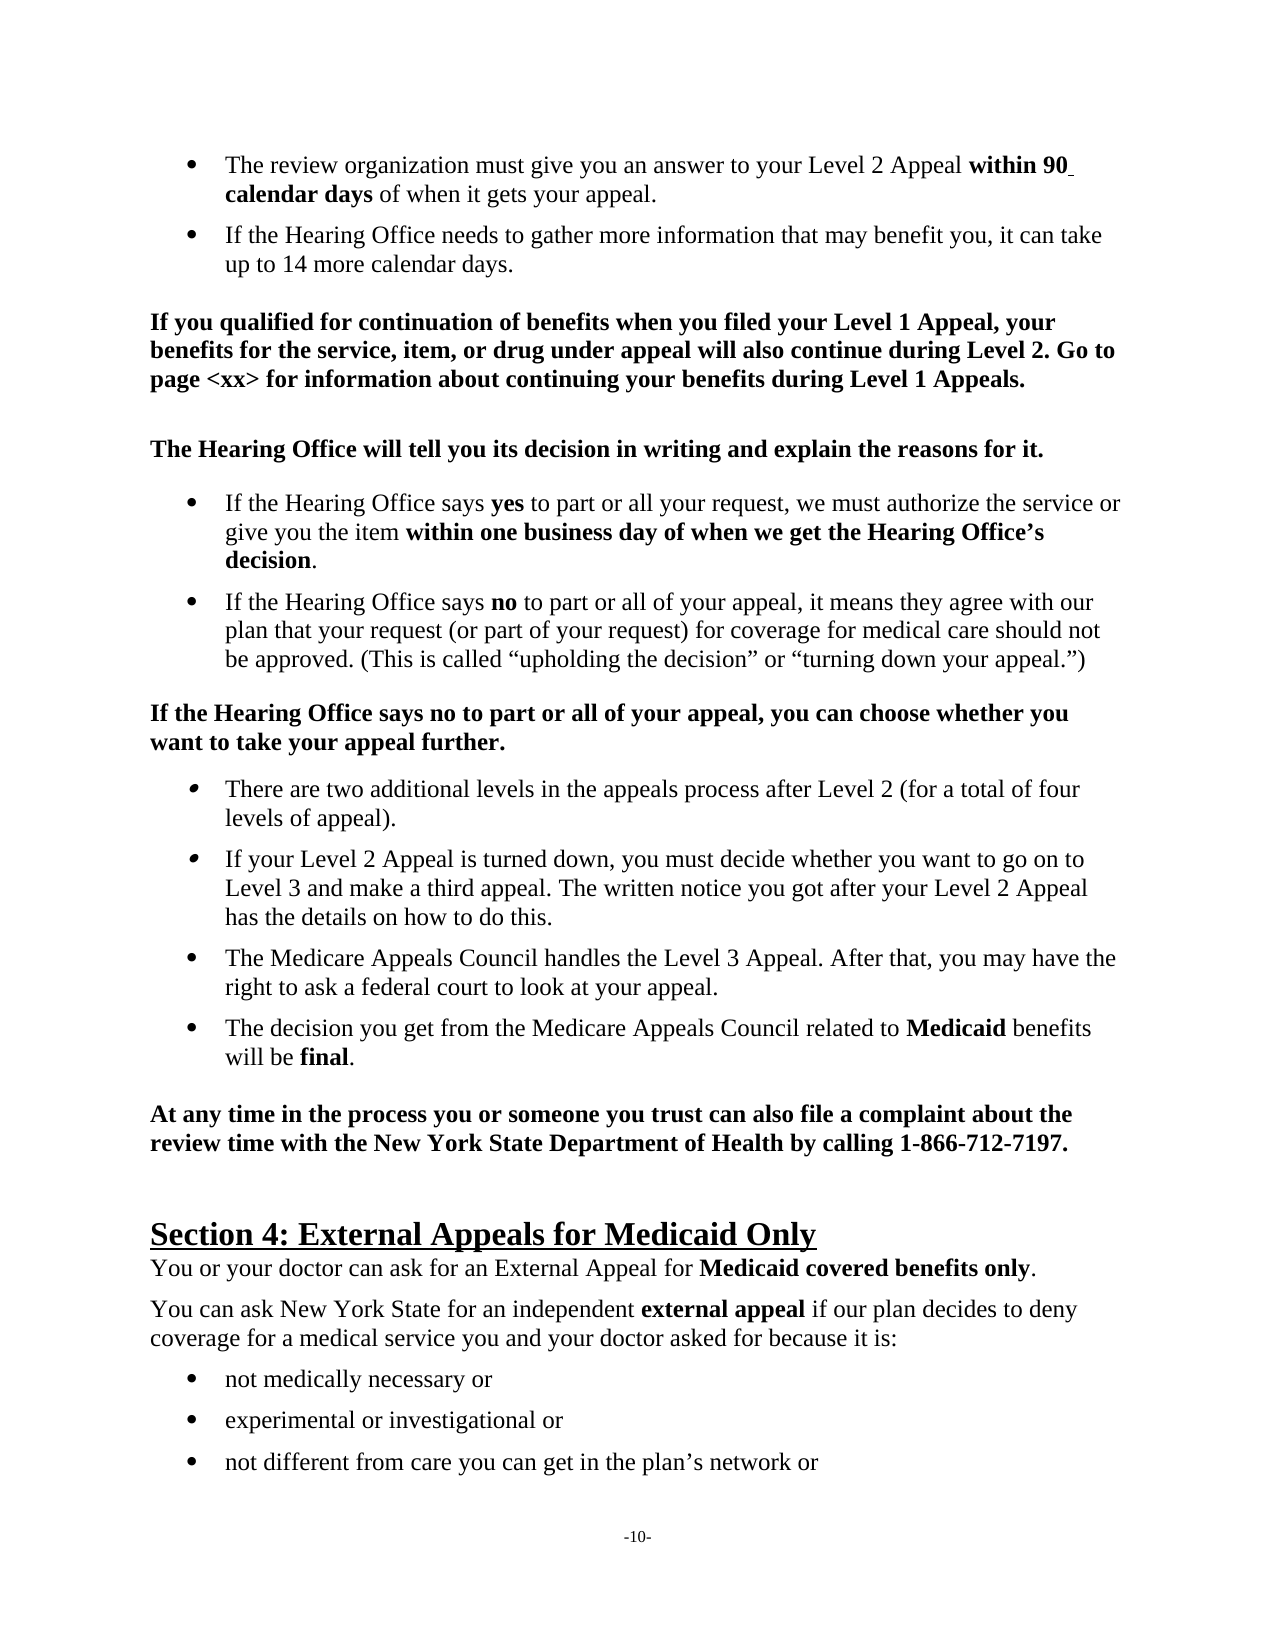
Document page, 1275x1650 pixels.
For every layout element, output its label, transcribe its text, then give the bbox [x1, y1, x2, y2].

text At any time in the process you or someone you trust can also file a complaint about the review time with the New York State Department of Health by calling 1-866-712-7197. [150, 1099, 1125, 1157]
list If the Hearing Office says yes to part or all your request, we must authorize the service or give you the item within one business day of when we get the Hearing Office’s decision. [187, 488, 1125, 574]
list The review organization must give you an answer to your Level 2 Appeal within 90 calendar days of when it gets your appeal. [187, 150, 1125, 207]
text You or your doctor can ask for an External Appeal for Medicaid covered benefits only. [150, 1253, 1125, 1282]
list experimental or investigational or [187, 1405, 1125, 1434]
text Section 4: External Appeals for Medicaid Only [150, 1214, 1125, 1253]
text You can ask New York State for an independent external appeal if our plan decides to deny coverage for a medical service you and your doctor asked for because it is: [150, 1294, 1125, 1352]
list If the Hearing Office says no to part or all of your appeal, it means they agree with our plan that your request (or part of your request) for coverage for medical care should not be approved. (This is called “upholding the decision” or “turning down your appeal.”) [187, 587, 1125, 673]
list not medically necessary or [187, 1364, 1125, 1393]
list The decision you get from the Medicare Appeals Council related to Medicaid benefits will be final. [187, 1013, 1134, 1070]
list There are two additional levels in the appeals process after Level 2 (for a total of four levels of appeal). [187, 774, 1125, 832]
subtitle If the Hearing Office says no to part or all of your appeal, you can choose whether you want to take your appeal further. [150, 698, 1125, 755]
list not different from care you can get in the plan’s network or [187, 1447, 1125, 1475]
list If the Hearing Office needs to gather more information that may benefit you, it can take up to 14 more calendar days. [187, 220, 1125, 277]
list If your Level 2 Appeal is turned down, you must decide whether you want to go on to Level 3 and make a third appeal. The written notice you got after your Level 2 Appeal has the details on how to do this. [187, 844, 1125, 930]
text The Hearing Office will tell you its decision in writing and explain the reasons for it. [150, 434, 1125, 463]
list The Medicare Appeals Council handles the Level 3 Appeal. After that, you may have the right to ask a federal court to look at your appeal. [187, 943, 1134, 1000]
subtitle If you qualified for continuation of benefits when you filed your Level 1 Appeal, your benefits for the service, item, or drug under appeal will also continue during Level 2. Go to page <xx> for information about continuing your benefits during Level 1 Appeals. [150, 307, 1125, 393]
